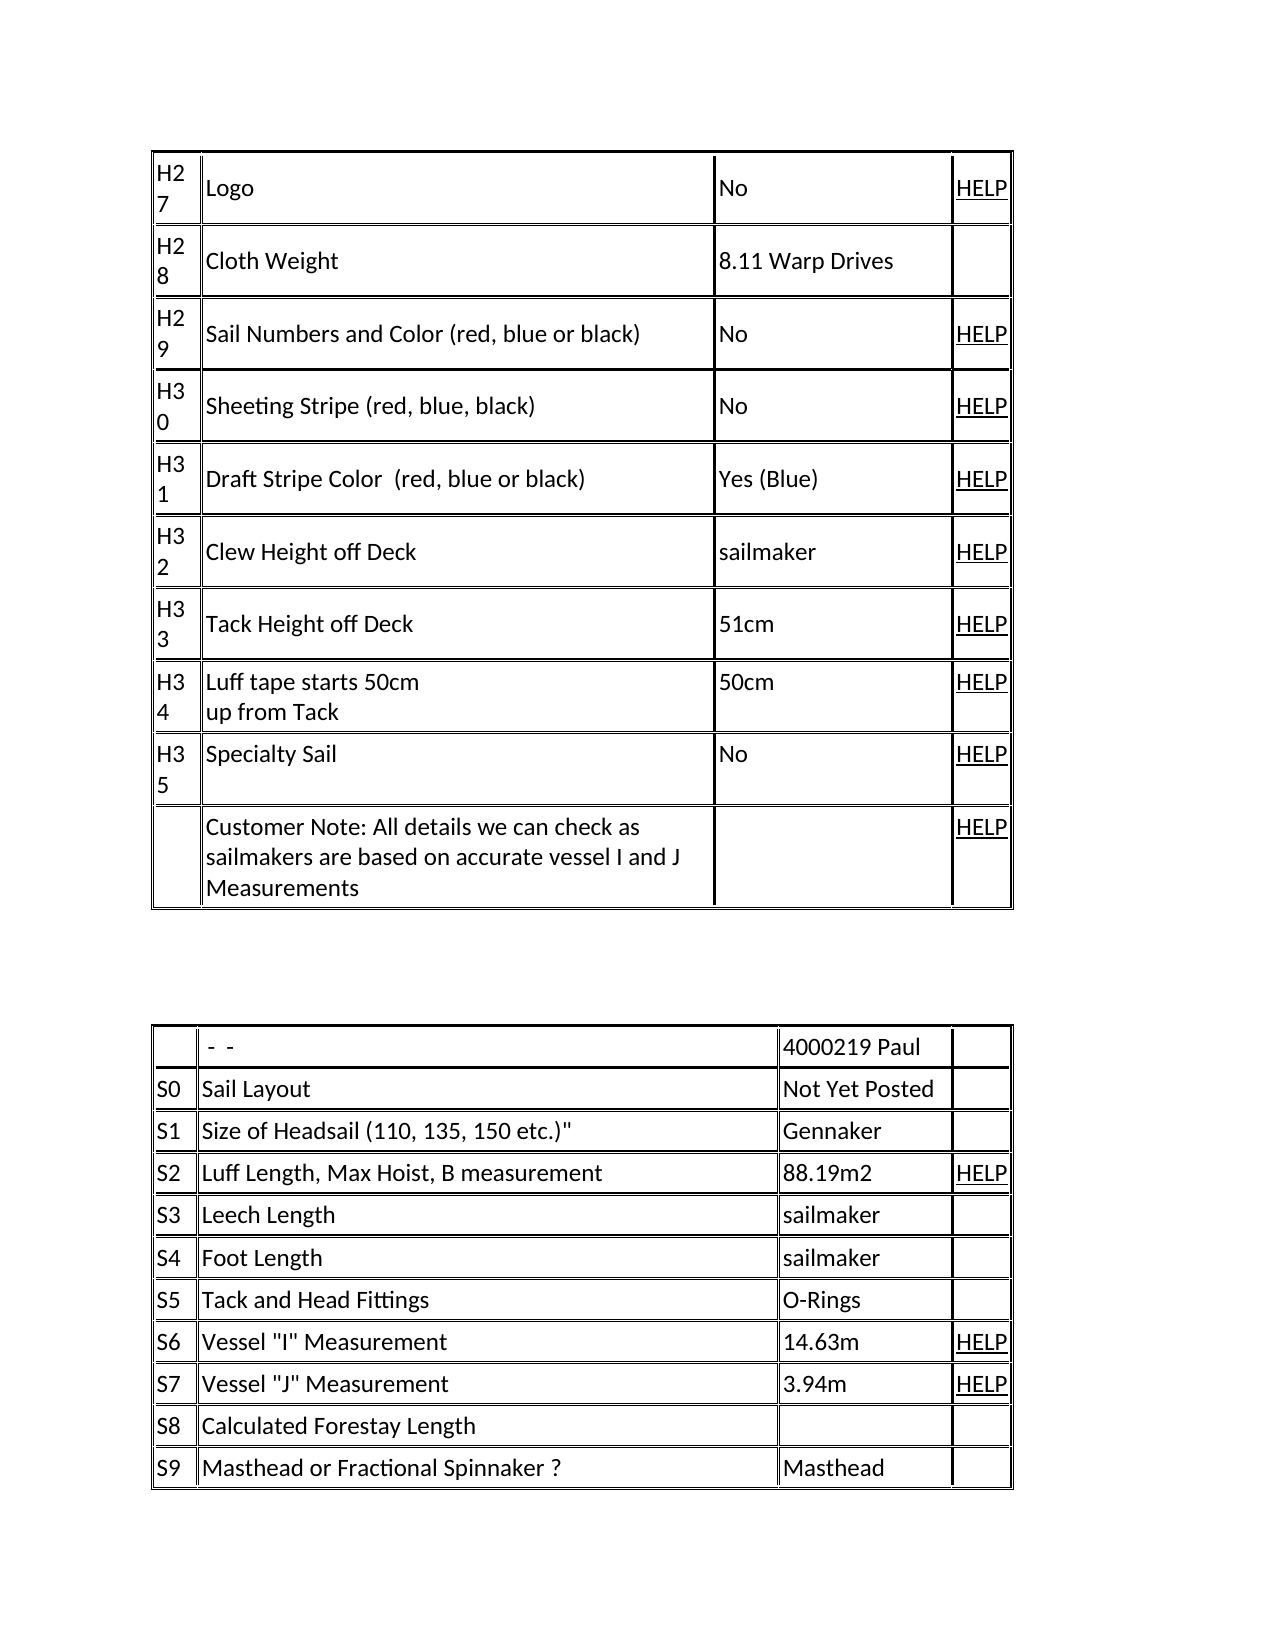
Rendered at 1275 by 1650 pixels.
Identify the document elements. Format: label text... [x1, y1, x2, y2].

table_cell [954, 1192, 1011, 1234]
table_cell HELP [952, 586, 1012, 658]
table_cell H32 [154, 513, 200, 586]
table_cell [952, 1445, 1012, 1487]
table_cell Sail Layout [199, 1069, 777, 1108]
table_cell HELP [954, 368, 1012, 440]
table_cell Sheeting Stripe (red, blue, black) [203, 371, 713, 440]
table_cell [954, 1276, 1011, 1318]
table_cell Vessel "I" Measurement [199, 1322, 777, 1361]
table_cell 88.19m2 [780, 1154, 951, 1192]
table_cell [714, 807, 952, 907]
table_cell O-Rings [780, 1280, 951, 1318]
table_cell HELP [954, 658, 1011, 731]
table_cell Calculated Forestay Length [199, 1406, 777, 1445]
table_cell No [714, 152, 952, 223]
table_header 4000219 Paul [779, 1026, 952, 1066]
table_cell HELP [952, 731, 1012, 803]
table_cell Cloth Weight [203, 226, 713, 295]
table_cell H34 [154, 658, 200, 731]
table_cell H35 [152, 731, 201, 803]
table_cell Sail Numbers and Color (red, blue or black) [203, 299, 713, 368]
table_cell [154, 804, 201, 907]
table_header [952, 1027, 1010, 1066]
table_cell Tack and Head Fittings [199, 1280, 777, 1318]
table_cell [954, 1108, 1011, 1150]
table_cell Draft Stripe Color (red, blue or black) [203, 444, 713, 513]
table_cell Logo [201, 153, 714, 223]
table_cell [780, 1406, 951, 1445]
table_cell Yes (Blue) [716, 444, 951, 513]
table_cell No [716, 299, 951, 368]
table_cell S8 [152, 1403, 197, 1445]
table_header - - [198, 1027, 778, 1066]
table_cell Leech Length [199, 1196, 777, 1234]
table_cell Luff tape starts 50cm up from Tack [203, 662, 713, 731]
table_cell 8.11 Warp Drives [716, 226, 951, 295]
table_cell sailmaker [780, 1196, 951, 1234]
table_cell S3 [154, 1192, 196, 1234]
table_cell sailmaker [780, 1238, 951, 1276]
table_cell S0 [154, 1066, 196, 1108]
table_cell Size of Headsail (110, 135, 150 etc.)" [199, 1112, 777, 1150]
table_cell Specialty Sail [203, 734, 713, 803]
table_cell S6 [154, 1319, 196, 1361]
table_cell HELP [954, 513, 1011, 586]
table_cell HELP [952, 153, 1010, 223]
table_cell HELP [954, 1150, 1011, 1192]
table_cell Luff Length, Max Hoist, B measurement [199, 1154, 777, 1192]
table_cell Foot Length [199, 1238, 777, 1276]
table_cell 14.63m [780, 1322, 951, 1361]
table_cell 50cm [716, 662, 951, 731]
table_cell No [716, 734, 951, 803]
table_cell Vessel "J" Measurement [199, 1364, 777, 1403]
table_cell Masthead [779, 1448, 952, 1487]
table_cell S5 [154, 1276, 196, 1318]
table_cell HELP [952, 804, 1011, 907]
table_cell [952, 223, 1012, 295]
table_cell H31 [154, 440, 200, 513]
table_cell Clew Height off Deck [203, 517, 713, 586]
table_cell 51cm [716, 589, 951, 658]
table_cell Masthead or Fractional Spinnaker ? [198, 1448, 778, 1487]
table_cell Gennaker [780, 1112, 951, 1150]
table_cell S1 [154, 1108, 196, 1150]
table_cell Tack Height off Deck [203, 589, 713, 658]
table_cell [954, 1066, 1010, 1108]
table_cell HELP [954, 440, 1011, 513]
table_cell H29 [154, 295, 200, 368]
table_cell Customer Note: All details we can check as sailmakers are based on accurate vessel I and J Measurements [201, 807, 714, 907]
table_cell S4 [154, 1234, 196, 1276]
table_cell H33 [152, 586, 201, 658]
table_cell S2 [154, 1150, 196, 1192]
table_cell S9 [152, 1445, 197, 1487]
table_cell Not Yet Posted [780, 1069, 951, 1108]
table_cell HELP [954, 1319, 1011, 1361]
table_cell No [716, 371, 951, 440]
table_cell H28 [152, 223, 201, 295]
table_cell H27 [154, 153, 201, 223]
table_cell 3.94m [780, 1364, 951, 1403]
table_cell S7 [152, 1361, 197, 1403]
table_cell HELP [952, 1361, 1012, 1403]
table_header [154, 1027, 197, 1066]
table_cell H30 [152, 368, 200, 440]
table_cell [954, 1234, 1011, 1276]
table_cell HELP [954, 295, 1011, 368]
table_cell sailmaker [716, 517, 951, 586]
table_cell [952, 1403, 1012, 1445]
